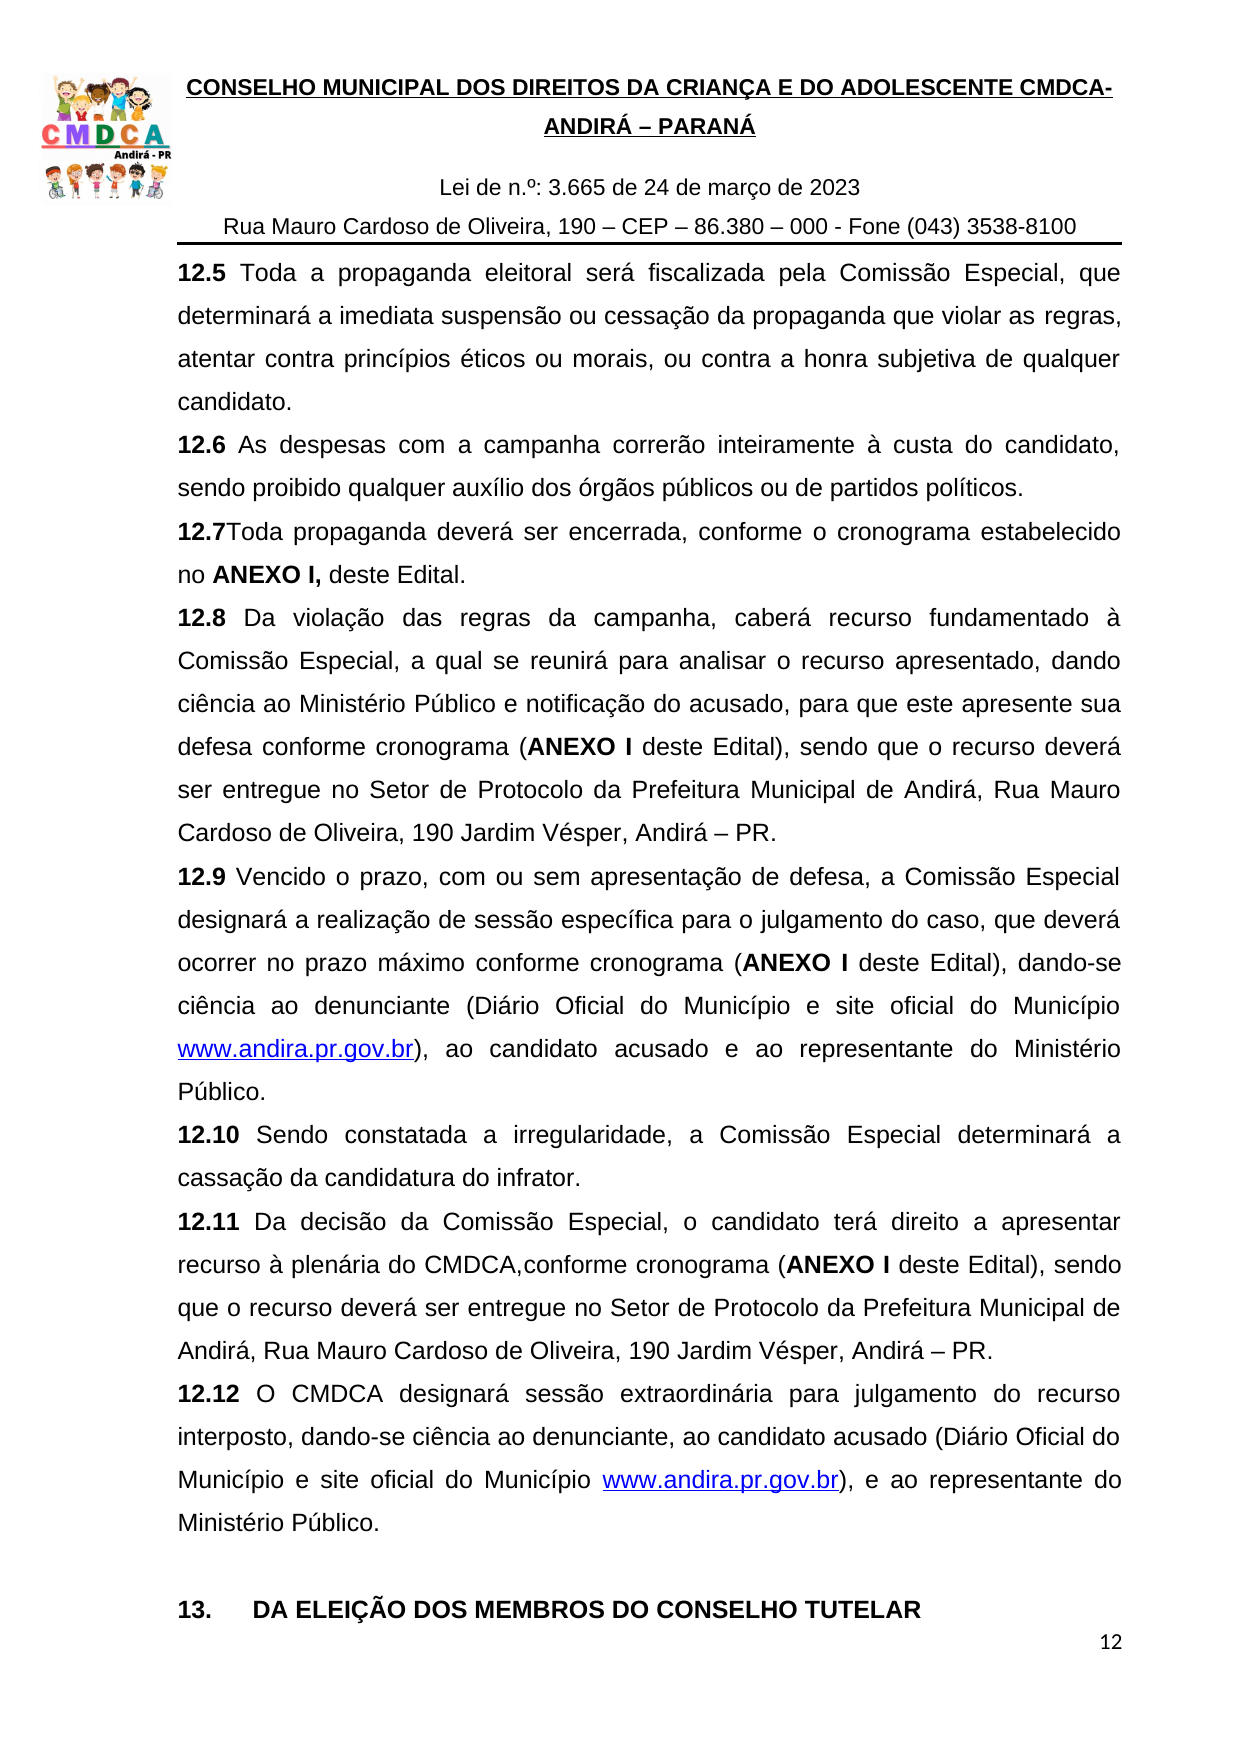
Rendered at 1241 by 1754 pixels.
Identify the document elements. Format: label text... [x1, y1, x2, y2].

text 12.11 Da decisão da Comissão Especial, o candidato terá direito a apresentar recurso à plenária do CMDCA,conforme cronograma (ANEXO I deste Edital), sendo que o recurso deverá ser entregue no Setor de Protocolo da Prefeitura Municipal de Andirá, Rua Mauro Cardoso de Oliveira, 190 Jardim Vésper, Andirá – PR. [177, 1207, 1122, 1365]
picture [39, 71, 173, 205]
text 12.5 Toda a propaganda eleitoral será fiscalizada pela Comissão Especial, que determinará a imediata suspensão ou cessação da propaganda que violar as regras, atentar contra princípios éticos ou morais, ou contra a honra subjetiva de qualquer candidato. [177, 258, 1122, 416]
list DA ELEIÇÃO DOS MEMBROS DO CONSELHO TUTELAR [177, 1595, 1122, 1623]
text 12.6 As despesas com a campanha correrão inteiramente à custa do candidato, sendo proibido qualquer auxílio dos órgãos públicos ou de partidos políticos. [177, 430, 1122, 502]
text 12.9 Vencido o prazo, com ou sem apresentação de defesa, a Comissão Especial designará a realização de sessão específica para o julgamento do caso, que deverá ocorrer no prazo máximo conforme cronograma (ANEXO I deste Edital), dando-se ciência ao denunciante (Diário Oficial do Município e site oficial do Município www.andira.pr.gov.br), ao candidato acusado e ao representante do Ministério Público. [177, 862, 1122, 1106]
text 12.8 Da violação das regras da campanha, caberá recurso fundamentado à Comissão Especial, a qual se reunirá para analisar o recurso apresentado, dando ciência ao Ministério Público e notificação do acusado, para que este apresente sua defesa conforme cronograma (ANEXO I deste Edital), sendo que o recurso deverá ser entregue no Setor de Protocolo da Prefeitura Municipal de Andirá, Rua Mauro Cardoso de Oliveira, 190 Jardim Vésper, Andirá – PR. [177, 603, 1122, 847]
text 12.7Toda propaganda deverá ser encerrada, conforme o cronograma estabelecido no ANEXO I, deste Edital. [177, 517, 1122, 588]
text 12.12 O CMDCA designará sessão extraordinária para julgamento do recurso interposto, dando-se ciência ao denunciante, ao candidato acusado (Diário Oficial do Município e site oficial do Município www.andira.pr.gov.br), e ao representante do Ministério Público. [177, 1379, 1122, 1537]
text 12.10 Sendo constatada a irregularidade, a Comissão Especial determinará a cassação da candidatura do infrator. [177, 1120, 1122, 1192]
